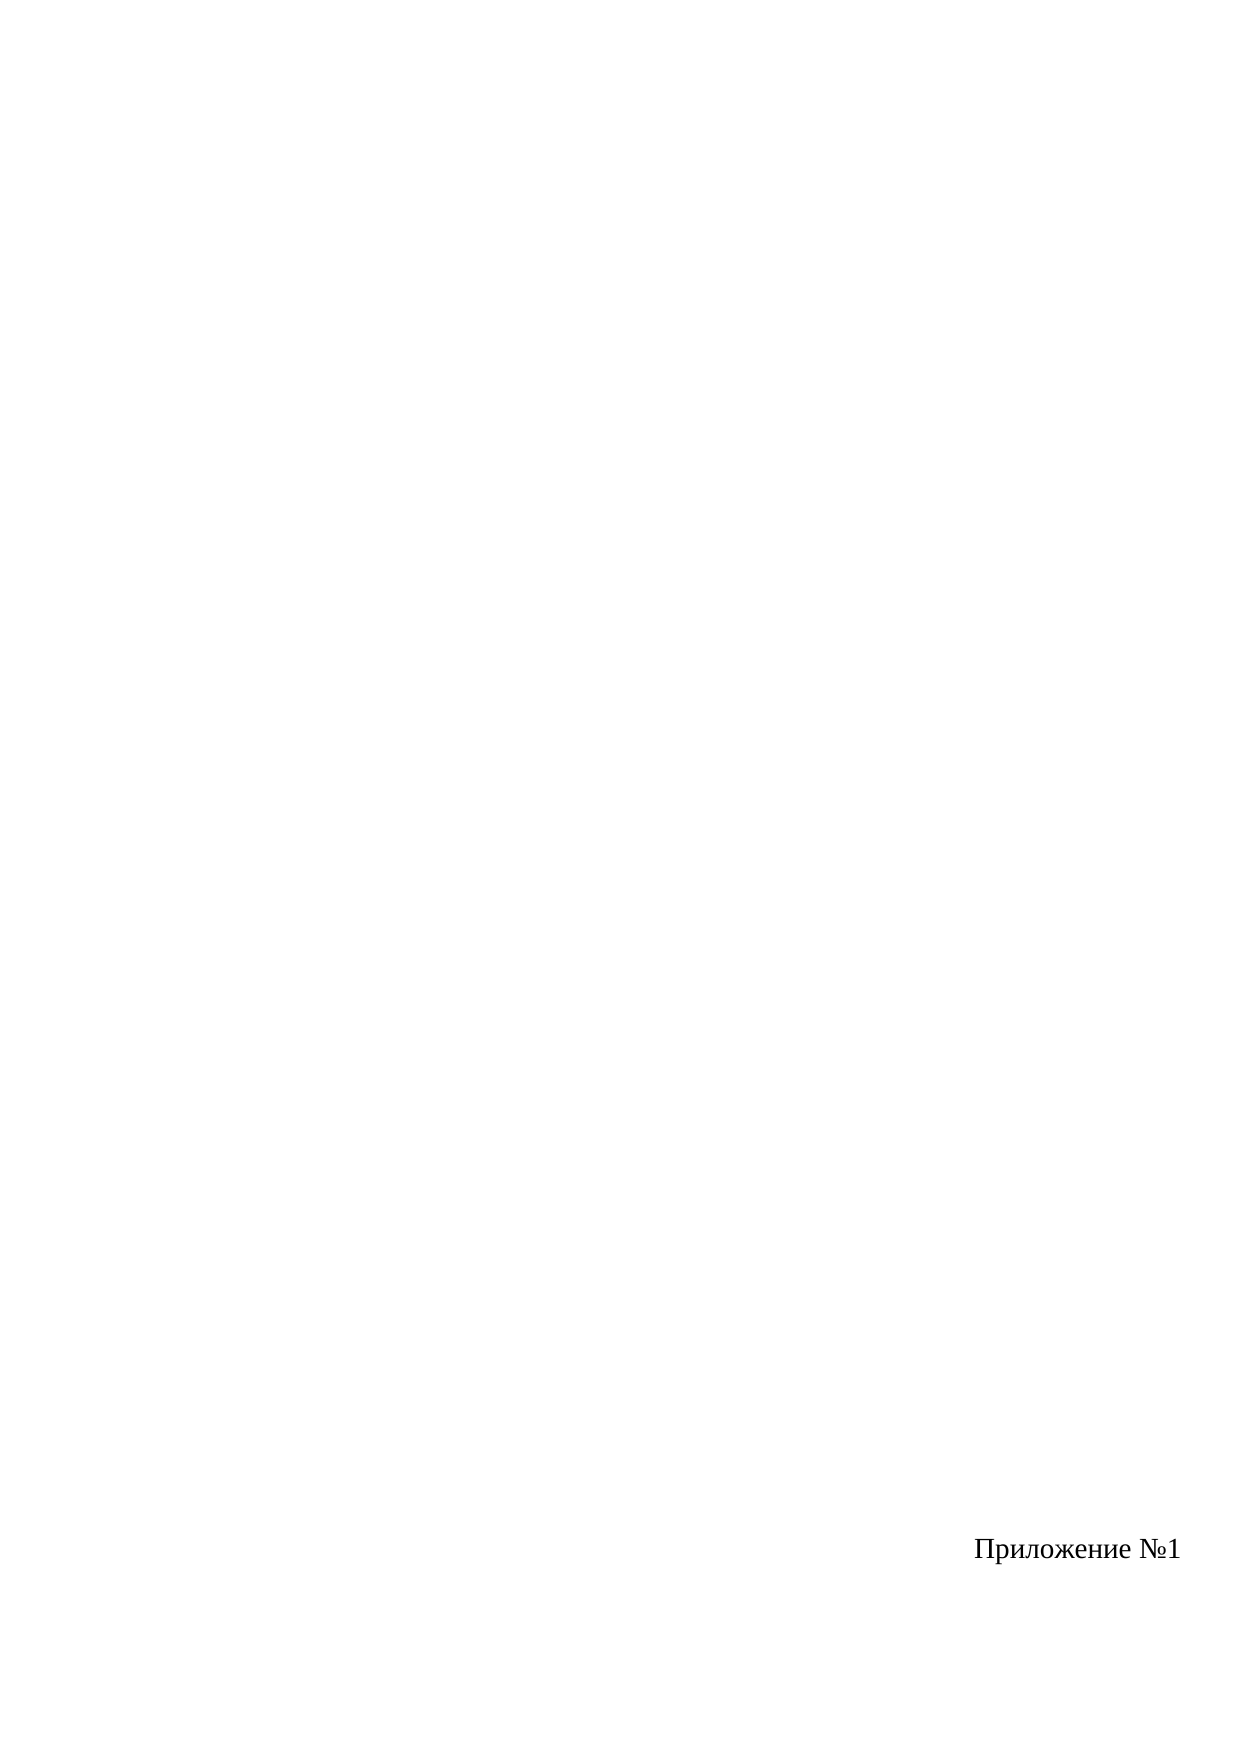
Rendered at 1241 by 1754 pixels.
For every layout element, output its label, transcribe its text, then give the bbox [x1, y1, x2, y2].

text Приложение №1 [177, 1531, 1181, 1564]
